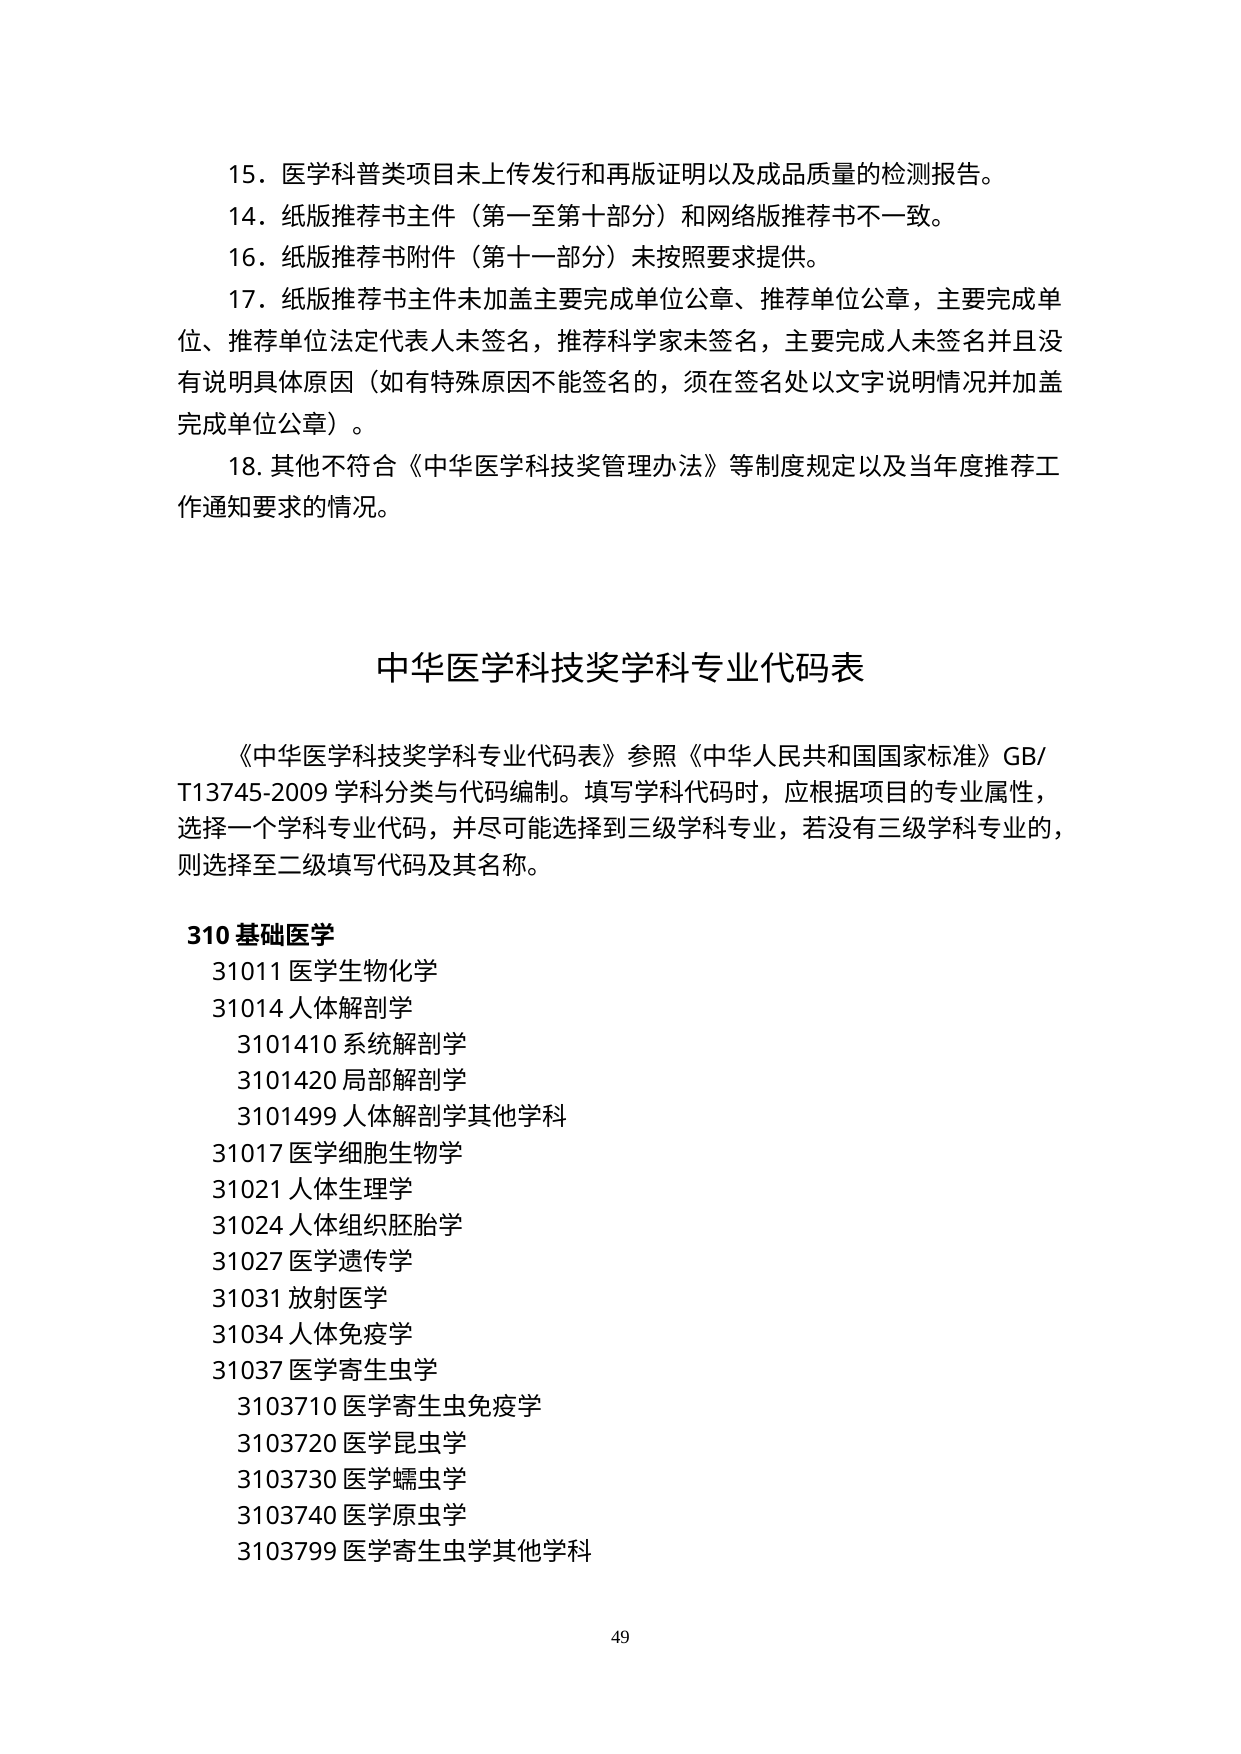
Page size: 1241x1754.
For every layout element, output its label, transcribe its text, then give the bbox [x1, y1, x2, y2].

table_cell 31011医学生物化学 [176, 952, 1078, 988]
table_cell 31037医学寄生虫学 [176, 1351, 1078, 1387]
table_cell 31034人体免疫学 [176, 1314, 1078, 1351]
text 16．纸版推荐书附件（第十一部分）未按照要求提供。 [177, 233, 1063, 275]
text 17．纸版推荐书主件未加盖主要完成单位公章、推荐单位公章，主要完成单位、推荐单位法定代表人未签名，推荐科学家未签名，主要完成人未签名并且没有说明具体原因（如有特殊原因不能签名的，须在签名处以文字说明情况并加盖完成单位公章）。 [177, 275, 1063, 442]
table_cell 31014人体解剖学 [176, 988, 1078, 1024]
table_cell 3103730医学蠕虫学 [176, 1459, 1078, 1496]
text 15．医学科普类项目未上传发行和再版证明以及成品质量的检测报告。 [177, 150, 1063, 192]
table_cell 3101420局部解剖学 [176, 1061, 1078, 1097]
table_cell 31024人体组织胚胎学 [176, 1206, 1078, 1242]
table_cell 3103720医学昆虫学 [176, 1423, 1078, 1459]
table_cell 31021人体生理学 [176, 1169, 1078, 1206]
table_cell 3103740医学原虫学 [176, 1496, 1078, 1532]
table_cell 3101499人体解剖学其他学科 [176, 1097, 1078, 1133]
table_cell 31027医学遗传学 [176, 1242, 1078, 1278]
table_cell 31031放射医学 [176, 1278, 1078, 1314]
text 《中华医学科技奖学科专业代码表》参照《中华人民共和国国家标准》GB/T13745-2009 学科分类与代码编制。填写学科代码时，应根据项目的专业属性，选择一个学科专业代码，并尽可能选择到三级学科专业，若没有三级学科专业的，则选择至二级填写代码及其名称。 [177, 736, 1063, 881]
text 18. 其他不符合《中华医学科技奖管理办法》等制度规定以及当年度推荐工作通知要求的情况。 [177, 442, 1063, 525]
table_header 310基础医学 [176, 916, 1078, 952]
table_cell 3101410系统解剖学 [176, 1024, 1078, 1061]
table_cell 3103799医学寄生虫学其他学科 [176, 1532, 1078, 1568]
table_cell 3103710医学寄生虫免疫学 [176, 1387, 1078, 1423]
table_cell 31017医学细胞生物学 [176, 1133, 1078, 1169]
text 14．纸版推荐书主件（第一至第十部分）和网络版推荐书不一致。 [177, 192, 1063, 233]
subtitle 中华医学科技奖学科专业代码表 [177, 642, 1063, 690]
